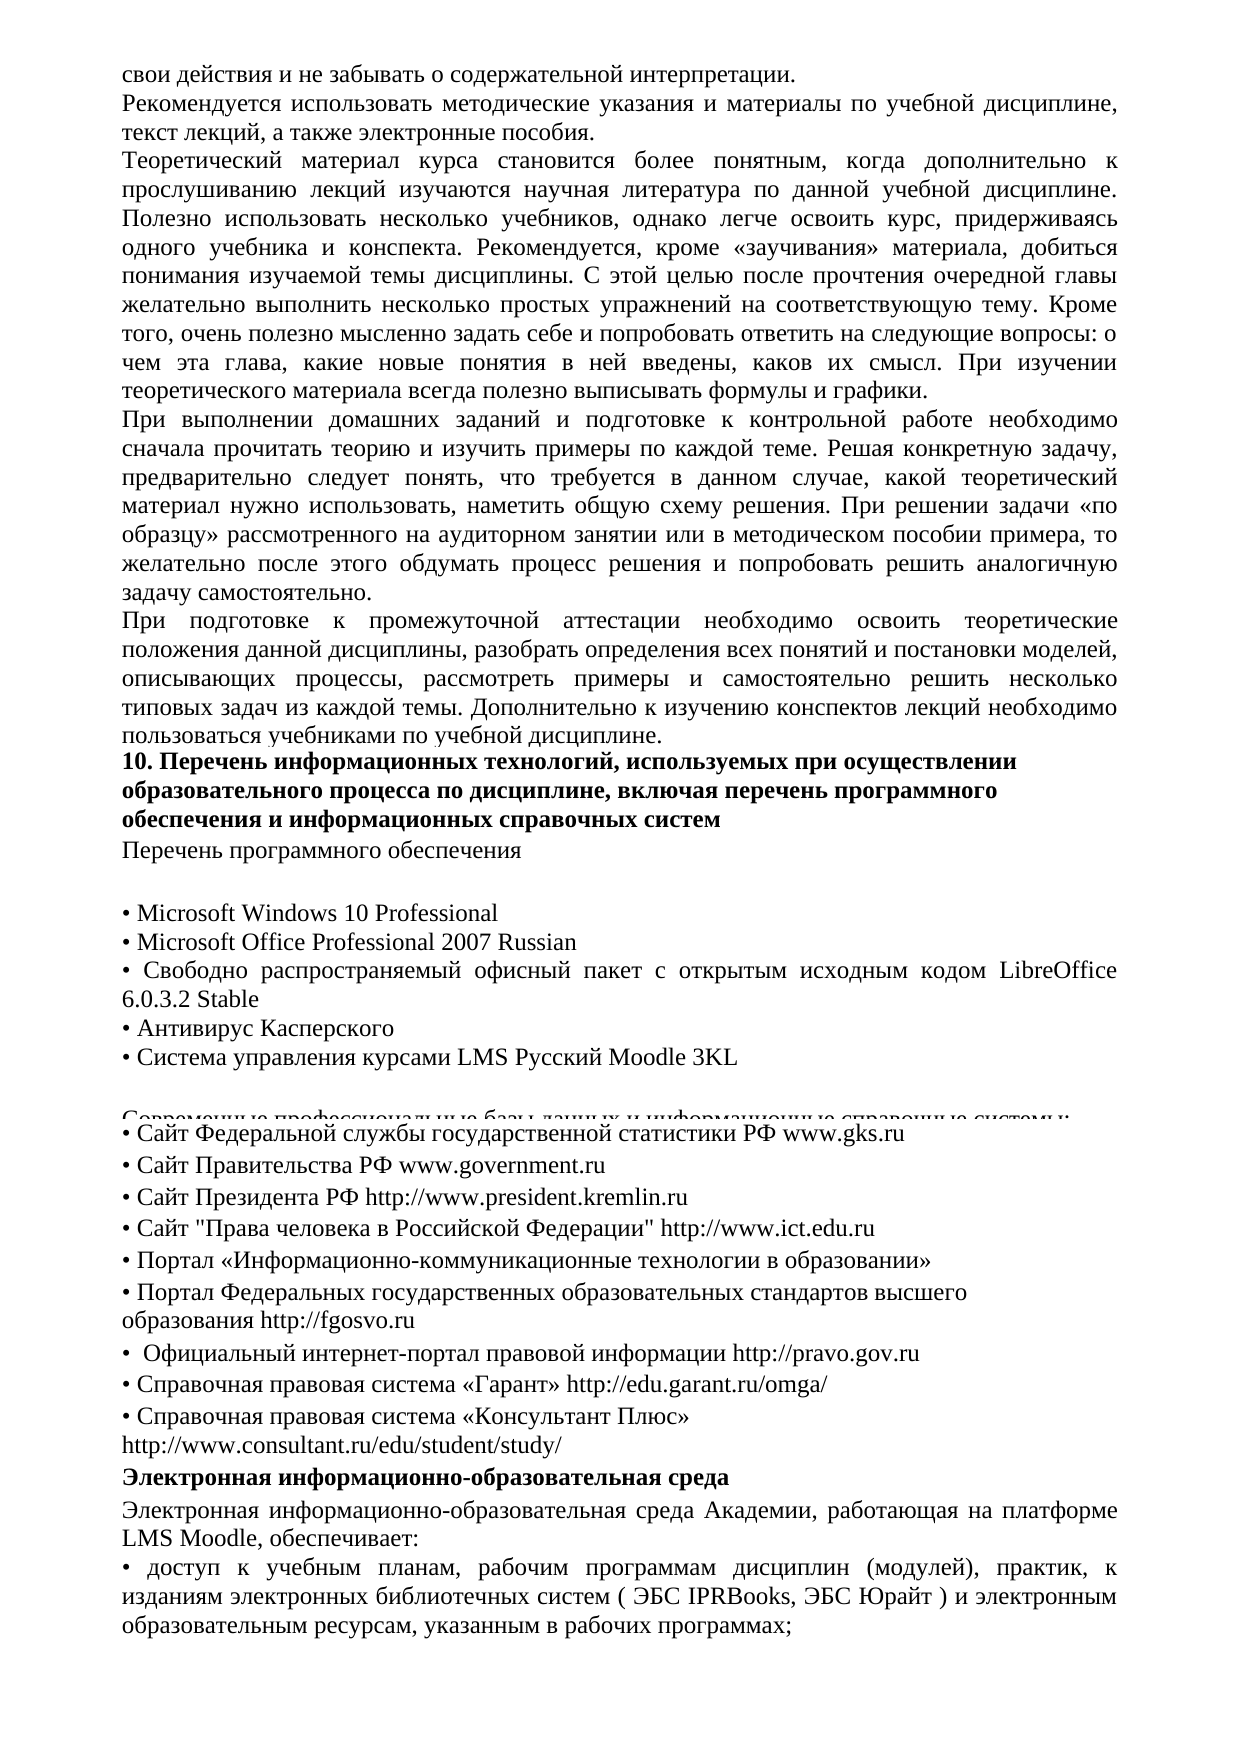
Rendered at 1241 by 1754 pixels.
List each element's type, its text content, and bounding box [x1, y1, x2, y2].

table_cell • Портал «Информационно-коммуникационные технологии в образовании» [118, 1245, 1122, 1277]
table_cell Перечень программного обеспечения • Microsoft Windows 10 Professional • Microsoft Office Professional 2007 Russian • Cвободно распространяемый офисный пакет с открытым исходным кодом LibreOffice 6.0.3.2 Stable • Антивирус Касперского • Cистема управления курсами LMS Русский Moodle 3KL Современные профессиональные базы данных и информационные справочные системы: [118, 835, 1122, 1118]
table_cell • Сайт "Права человека в Российской Федерации" http://www.ict.edu.ru [118, 1214, 1122, 1245]
table_cell Электронная информационно-образовательная среда Академии, работающая на платформе LMS Moodle, обеспечивает: • доступ к учебным планам, рабочим программам дисциплин (модулей), практик, к изданиям электронных библиотечных систем ( ЭБС IPRBooks, ЭБС Юрайт ) и электронным образовательным ресурсам, указанным в рабочих программах; [118, 1495, 1122, 1662]
table_cell • Сайт Президента РФ http://www.president.kremlin.ru [118, 1182, 1122, 1213]
table_cell 10. Перечень информационных технологий, используемых при осуществлении образовательного процесса по дисциплине, включая перечень программного обеспечения и информационных справочных систем [118, 746, 1122, 835]
table_header свои действия и не забывать о содержательной интерпретации. Рекомендуется использовать методические указания и материалы по учебной дисциплине, текст лекций, а также электронные пособия. Теоретический материал курса становится более понятным, когда дополнительно к прослушиванию лекций изучаются научная литература по данной учебной дисциплине. Полезно использовать несколько учебников, однако легче освоить курс, придерживаясь одного учебника и конспекта. Рекомендуется, кроме «заучивания» материала, добиться понимания изучаемой темы дисциплины. С этой целью после прочтения очередной главы желательно выполнить несколько простых упражнений на соответствующую тему. Кроме того, очень полезно мысленно задать себе и попробовать ответить на следующие вопросы: о чем эта глава, какие новые понятия в ней введены, каков их смысл. При изучении теоретического материала всегда полезно выписывать формулы и графики. При выполнении домашних заданий и подготовке к контрольной работе необходимо сначала прочитать теорию и изучить примеры по каждой теме. Решая конкретную задачу, предварительно следует понять, что требуется в данном случае, какой теоретический материал нужно использовать, наметить общую схему решения. При решении задачи «по образцу» рассмотренного на аудиторном занятии или в методическом пособии примера, то желательно после этого обдумать процесс решения и попробовать решить аналогичную задачу самостоятельно. При подготовке к промежуточной аттестации необходимо освоить теоретические положения данной дисциплины, разобрать определения всех понятий и постановки моделей, описывающих процессы, рассмотреть примеры и самостоятельно решить несколько типовых задач из каждой темы. Дополнительно к изучению конспектов лекций необходимо пользоваться учебниками по учебной дисциплине. [118, 59, 1122, 746]
table_cell • Сайт Правительства РФ www.government.ru [118, 1150, 1122, 1182]
table_cell • Сайт Федеральной службы государственной статистики РФ www.gks.ru [118, 1119, 1122, 1150]
table_cell • Официальный интернет-портал правовой информации http://pravo.gov.ru [118, 1338, 1122, 1369]
table_cell • Справочная правовая система «Консультант Плюс» http://www.consultant.ru/edu/student/study/ [118, 1401, 1122, 1462]
table_cell • Справочная правовая система «Гарант» http://edu.garant.ru/omga/ [118, 1369, 1122, 1401]
table_cell • Портал Федеральных государственных образовательных стандартов высшего образования http://fgosvo.ru [118, 1277, 1122, 1338]
table_cell Электронная информационно-образовательная среда [118, 1462, 1122, 1495]
